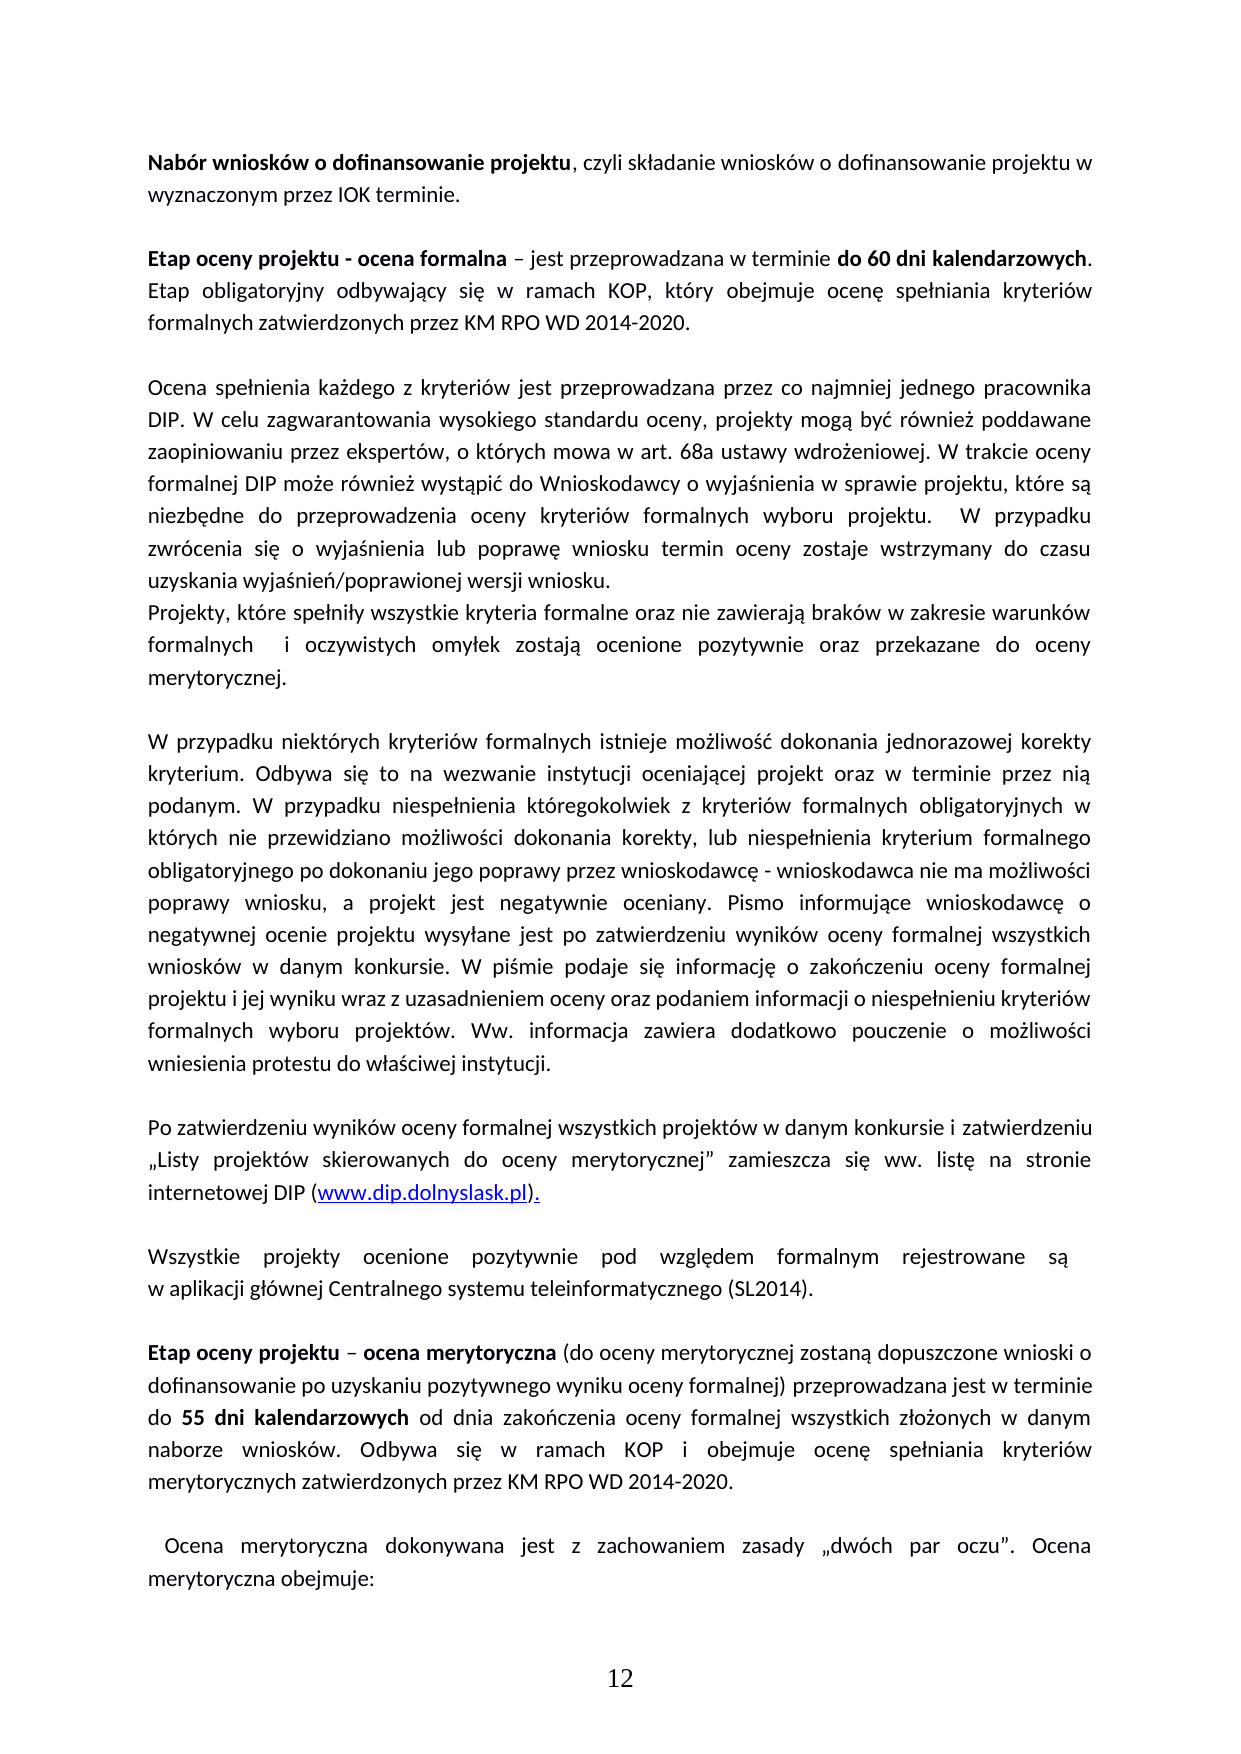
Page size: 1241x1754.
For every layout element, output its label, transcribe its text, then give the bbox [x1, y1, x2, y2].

text Ocena spełnienia każdego z kryteriów jest przeprowadzana przez co najmniej jednego pracownika DIP. W celu zagwarantowania wysokiego standardu oceny, projekty mogą być również poddawane zaopiniowaniu przez ekspertów, o których mowa w art. 68a ustawy wdrożeniowej. W trakcie oceny formalnej DIP może również wystąpić do Wnioskodawcy o wyjaśnienia w sprawie projektu, które są niezbędne do przeprowadzenia oceny kryteriów formalnych wyboru projektu. W przypadku zwrócenia się o wyjaśnienia lub poprawę wniosku termin oceny zostaje wstrzymany do czasu uzyskania wyjaśnień/poprawionej wersji wniosku. [148, 373, 1093, 594]
text Ocena merytoryczna dokonywana jest z zachowaniem zasady „dwóch par oczu”. Ocena merytoryczna obejmuje: [148, 1532, 1093, 1592]
text Projekty, które spełniły wszystkie kryteria formalne oraz nie zawierają braków w zakresie warunków formalnych i oczywistych omyłek zostają ocenione pozytywnie oraz przekazane do oceny merytorycznej. [148, 598, 1093, 691]
text Nabór wniosków o dofinansowanie projektu, czyli składanie wniosków o dofinansowanie projektu w wyznaczonym przez IOK terminie. [148, 148, 1093, 208]
text Po zatwierdzeniu wyników oceny formalnej wszystkich projektów w danym konkursie i zatwierdzeniu „Listy projektów skierowanych do oceny merytorycznej” zamieszcza się ww. listę na stronie internetowej DIP (www.dip.dolnyslask.pl). [148, 1113, 1093, 1206]
text W przypadku niektórych kryteriów formalnych istnieje możliwość dokonania jednorazowej korekty kryterium. Odbywa się to na wezwanie instytucji oceniającej projekt oraz w terminie przez nią podanym. W przypadku niespełnienia któregokolwiek z kryteriów formalnych obligatoryjnych w których nie przewidziano możliwości dokonania korekty, lub niespełnienia kryterium formalnego obligatoryjnego po dokonaniu jego poprawy przez wnioskodawcę - wnioskodawca nie ma możliwości poprawy wniosku, a projekt jest negatywnie oceniany. Pismo informujące wnioskodawcę o negatywnej ocenie projektu wysyłane jest po zatwierdzeniu wyników oceny formalnej wszystkich wniosków w danym konkursie. W piśmie podaje się informację o zakończeniu oceny formalnej projektu i jej wyniku wraz z uzasadnieniem oceny oraz podaniem informacji o niespełnieniu kryteriów formalnych wyboru projektów. Ww. informacja zawiera dodatkowo pouczenie o możliwości wniesienia protestu do właściwej instytucji. [148, 727, 1093, 1077]
text Wszystkie projekty ocenione pozytywnie pod względem formalnym rejestrowane są w aplikacji głównej Centralnego systemu teleinformatycznego (SL2014). [148, 1242, 1093, 1302]
text Etap oceny projektu - ocena formalna – jest przeprowadzana w terminie do 60 dni kalendarzowych. Etap obligatoryjny odbywający się w ramach KOP, który obejmuje ocenę spełniania kryteriów formalnych zatwierdzonych przez KM RPO WD 2014-2020. [148, 244, 1093, 337]
text Etap oceny projektu – ocena merytoryczna (do oceny merytorycznej zostaną dopuszczone wnioski o dofinansowanie po uzyskaniu pozytywnego wyniku oceny formalnej) przeprowadzana jest w terminie do 55 dni kalendarzowych od dnia zakończenia oceny formalnej wszystkich złożonych w danym naborze wniosków. Odbywa się w ramach KOP i obejmuje ocenę spełniania kryteriów merytorycznych zatwierdzonych przez KM RPO WD 2014-2020. [148, 1338, 1093, 1495]
